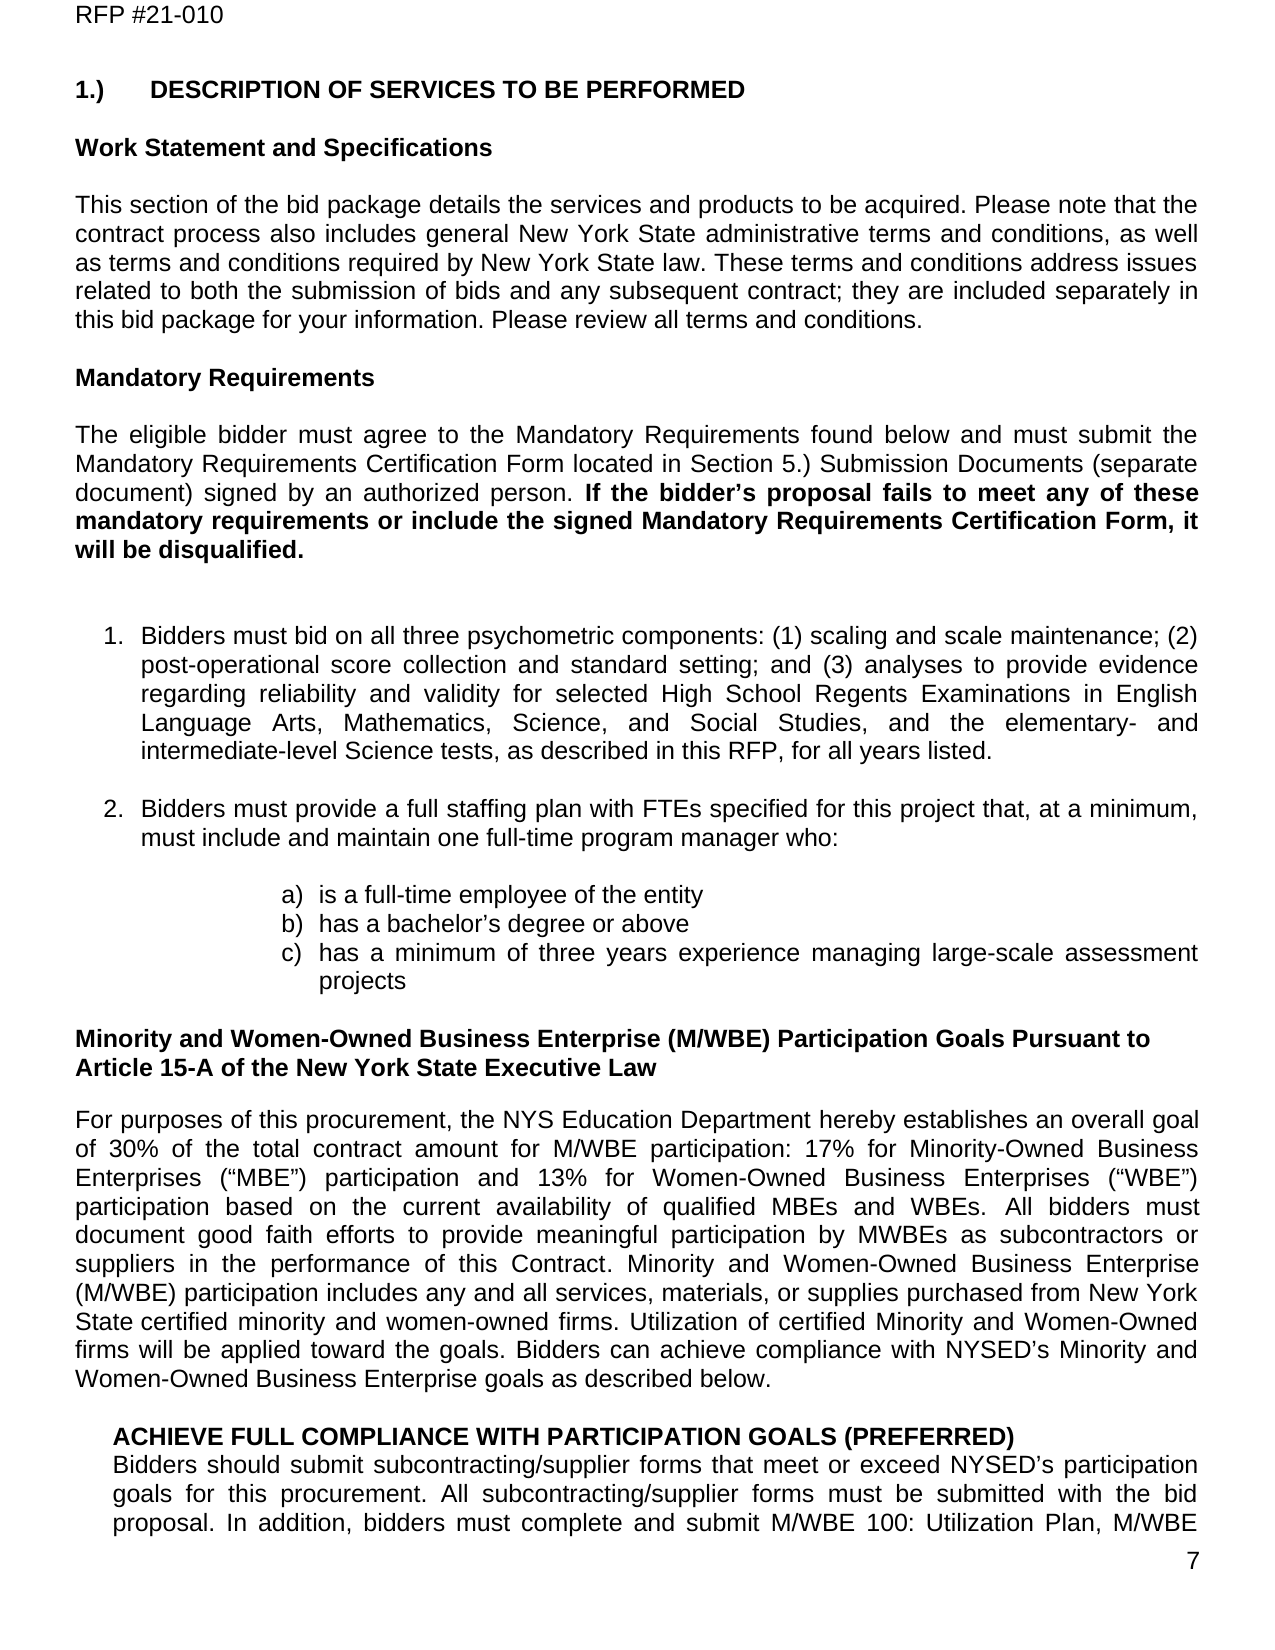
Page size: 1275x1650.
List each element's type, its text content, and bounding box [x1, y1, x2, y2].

text ACHIEVE FULL COMPLIANCE WITH PARTICIPATION GOALS (PREFERRED) [112, 1421, 1125, 1450]
text This section of the bid package details the services and products to be acquired. Please note that the contract process also includes general New York State administrative terms and conditions, as well as terms and conditions required by New York State law. These terms and conditions address issues related to both the submission of bids and any subsequent contract; they are included separately in this bid package for your information. Please review all terms and conditions. [75, 190, 1200, 334]
subtitle Work Statement and Specifications [75, 132, 1200, 161]
list Bidders must bid on all three psychometric components: (1) scaling and scale maintenance; (2) post-operational score collection and standard setting; and (3) analyses to provide evidence regarding reliability and validity for selected High School Regents Examinations in English Language Arts, Mathematics, Science, and Social Studies, and the elementary- and intermediate-level Science tests, as described in this RFP, for all years listed. [103, 621, 1200, 765]
list has a bachelor’s degree or above [281, 909, 1200, 937]
list Bidders must provide a full staffing plan with FTEs specified for this project that, at a minimum, must include and maintain one full-time program manager who: [103, 794, 1200, 851]
subtitle Mandatory Requirements [75, 362, 1200, 391]
list has a minimum of three years experience managing large-scale assessment projects [281, 937, 1200, 995]
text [112, 1450, 1200, 1536]
text For purposes of this procurement, the NYS Education Department hereby establishes an overall goal of 30% of the total contract amount for M/WBE participation: 17% for Minority-Owned Business Enterprises (“MBE”) participation and 13% for Women-Owned Business Enterprises (“WBE”) participation based on the current availability of qualified MBEs and WBEs. All bidders must document good faith efforts to provide meaningful participation by MWBEs as subcontractors or suppliers in the performance of this Contract. Minority and Women-Owned Business Enterprise (M/WBE) participation includes any and all services, materials, or supplies purchased from New York State certified minority and women-owned firms. Utilization of certified Minority and Women-Owned firms will be applied toward the goals. Bidders can achieve compliance with NYSED’s Minority and Women-Owned Business Enterprise goals as described below. [75, 1105, 1200, 1393]
text The eligible bidder must agree to the Mandatory Requirements found below and must submit the Mandatory Requirements Certification Form located in Section 5.) Submission Documents (separate document) signed by an authorized person. If the bidder’s proposal fails to meet any of these mandatory requirements or include the signed Mandatory Requirements Certification Form, it will be disqualified. [75, 420, 1200, 564]
subtitle Minority and Women-Owned Business Enterprise (M/WBE) Participation Goals Pursuant to Article 15-A of the New York State Executive Law [75, 1024, 1200, 1081]
subtitle 1.) DESCRIPTION OF SERVICES TO BE PERFORMED [75, 75, 1200, 104]
list is a full-time employee of the entity [281, 880, 1200, 909]
